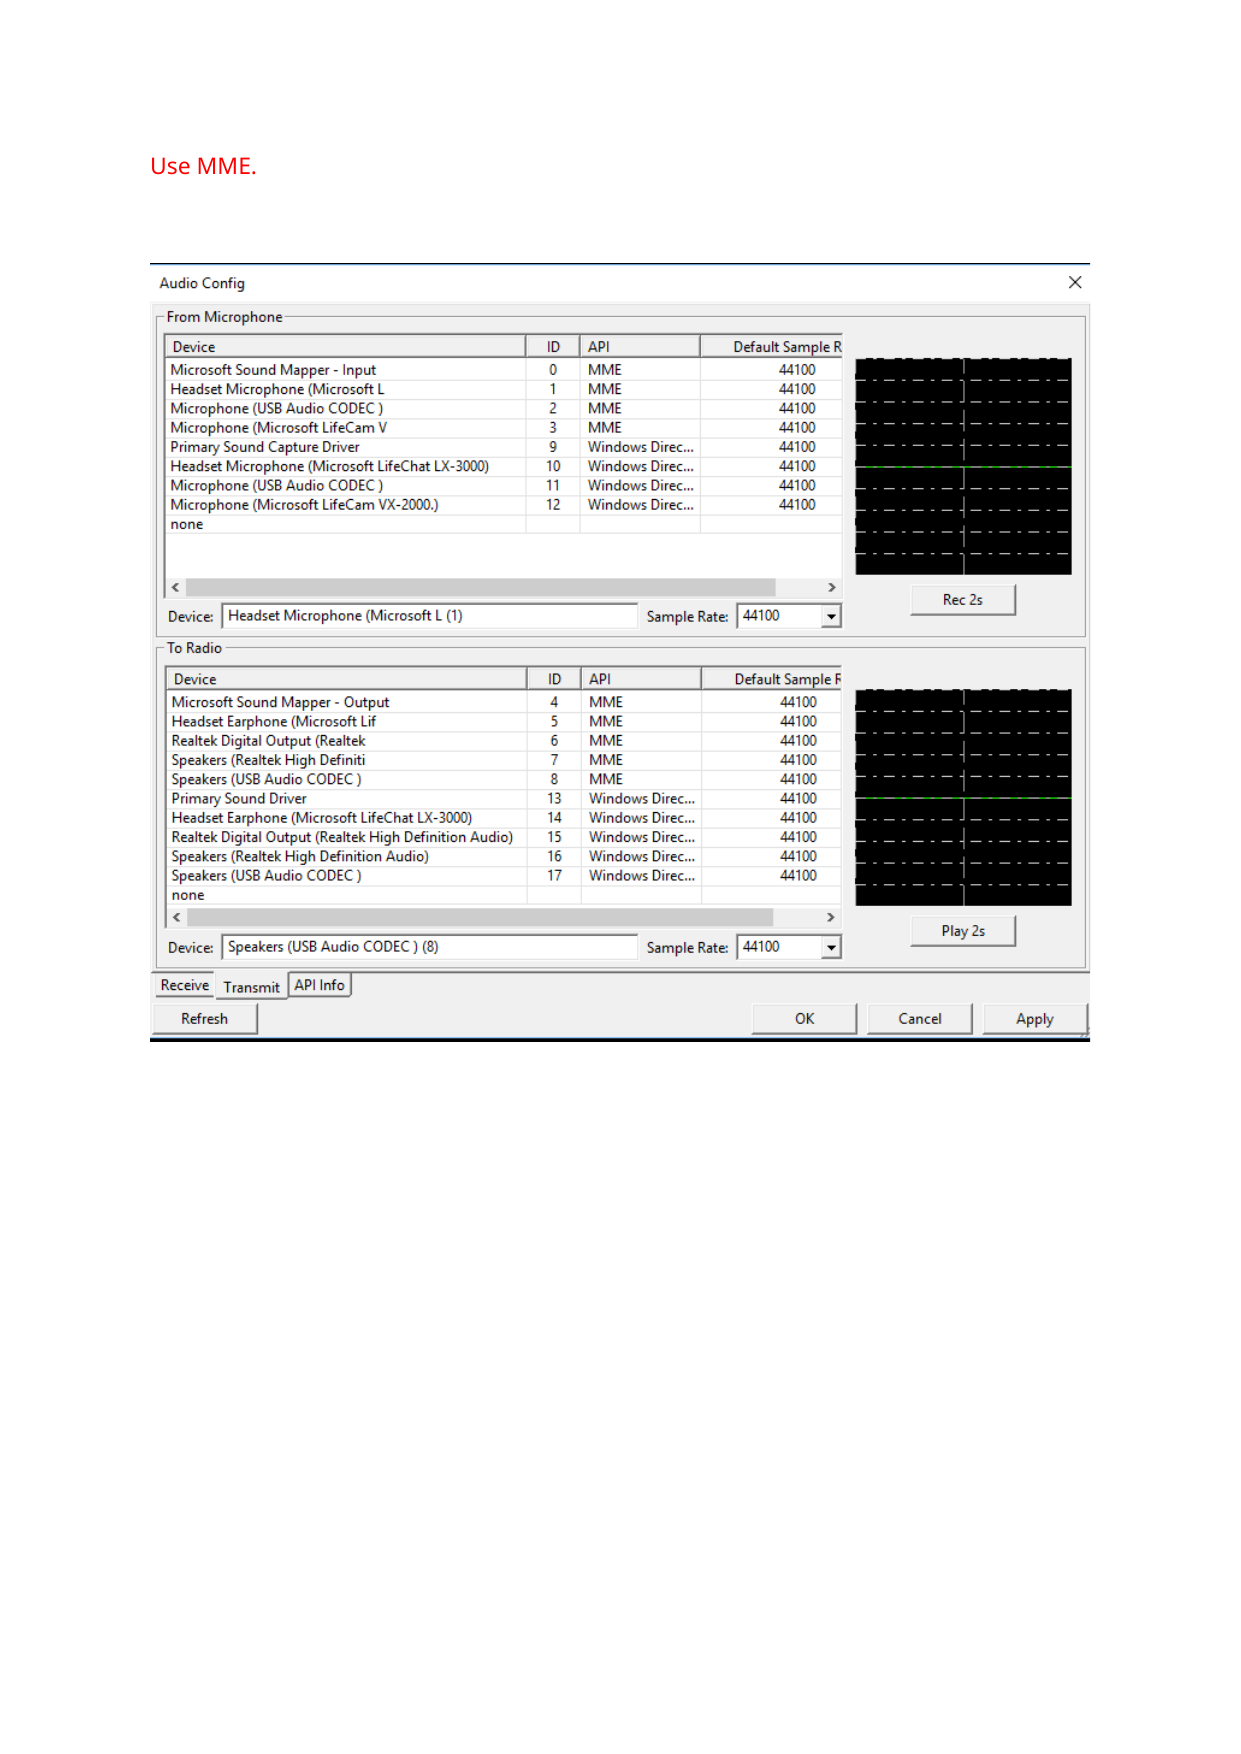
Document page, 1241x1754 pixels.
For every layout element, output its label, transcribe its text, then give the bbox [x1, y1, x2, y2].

picture [150, 263, 1091, 1042]
text Use MME. [150, 150, 1090, 181]
